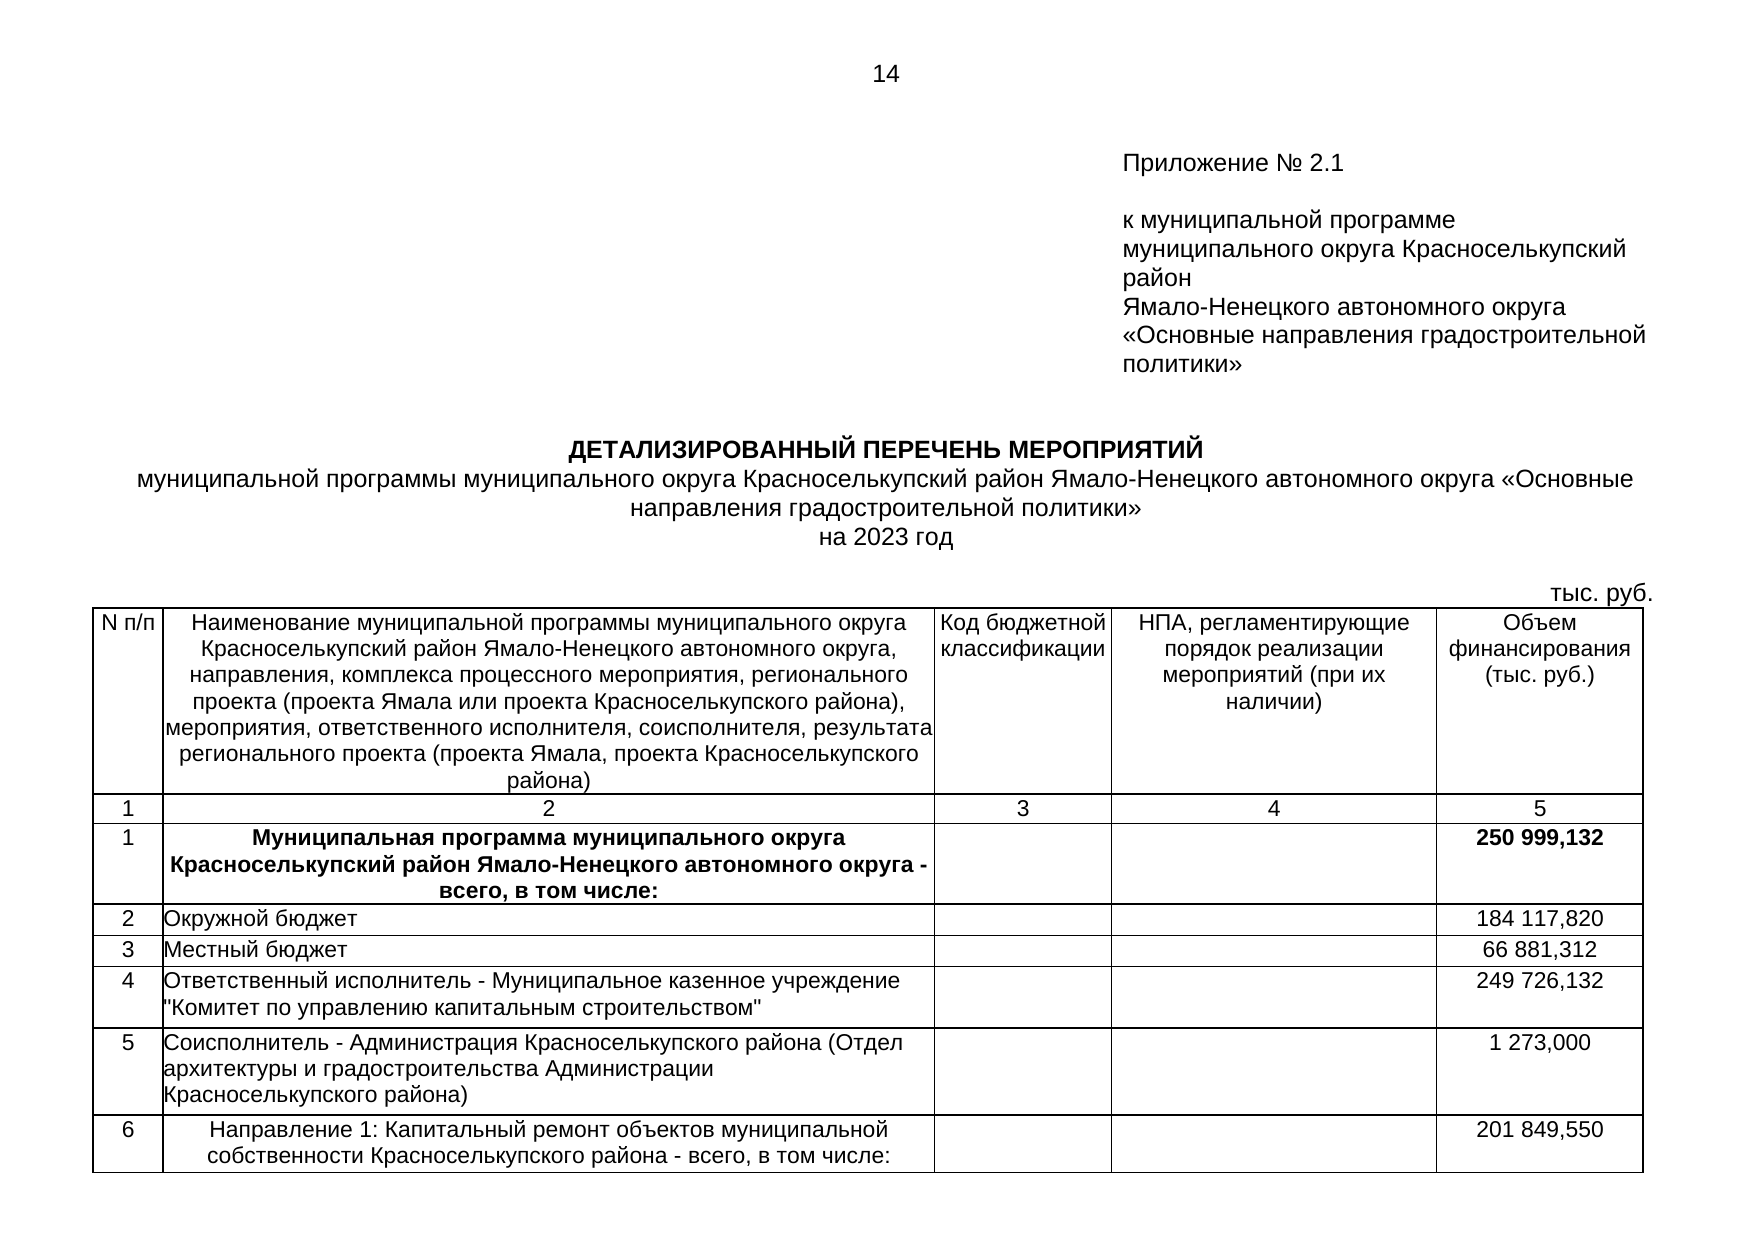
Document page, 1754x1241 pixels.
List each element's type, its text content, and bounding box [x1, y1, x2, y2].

text Приложение № 2.1 [1122, 148, 1653, 176]
table_cell [1112, 1116, 1436, 1172]
table_cell [935, 1029, 1111, 1114]
table_cell [935, 967, 1111, 1027]
table_cell [1112, 967, 1436, 1027]
table_cell 2 [164, 795, 934, 823]
table_cell 3 [94, 936, 162, 966]
text Ямало-Ненецкого автономного округа «Основные направления градостроительной политики» [1122, 291, 1653, 378]
table_cell Направление 1: Капитальный ремонт объектов муниципальной собственности Красноселькупского района - всего, в том числе: [164, 1116, 934, 1172]
table_cell 1 273,000 [1437, 1029, 1642, 1114]
text тыс. руб. [118, 550, 1653, 607]
table_cell [935, 936, 1111, 966]
text муниципальной программы муниципального округа Красноселькупский район Ямало-Ненецкого автономного округа «Основные направления градостроительной политики» [118, 464, 1653, 521]
table_cell 4 [1112, 795, 1436, 823]
table_cell 5 [94, 1029, 162, 1114]
table_cell 250 999,132 [1437, 824, 1642, 903]
table_cell 249 726,132 [1437, 967, 1642, 1027]
text ДЕТАЛИЗИРОВАННЫЙ ПЕРЕЧЕНЬ МЕРОПРИЯТИЙ [118, 435, 1653, 464]
table_cell 1 [94, 795, 162, 823]
table_cell 2 [94, 905, 162, 934]
table_cell [1112, 905, 1436, 934]
table_cell 3 [935, 795, 1111, 823]
table_cell 4 [94, 967, 162, 1027]
text на 2023 год [118, 521, 1653, 550]
table_cell 201 849,550 [1437, 1116, 1642, 1172]
table_cell Окружной бюджет [164, 905, 934, 934]
table_header N п/п [94, 609, 162, 793]
table_header Наименование муниципальной программы муниципального округа Красноселькупский район Ямало-Ненецкого автономного округа, направления, комплекса процессного мероприятия, регионального проекта (проекта Ямала или проекта Красноселькупского района), мероприятия, ответственного исполнителя, соисполнителя, результата регионального проекта (проекта Ямала, проекта Красноселькупского района) [164, 609, 934, 793]
table_header Объем финансирования (тыс. руб.) [1437, 609, 1642, 793]
table_cell [1112, 936, 1436, 966]
text к муниципальной программе муниципального округа Красноселькупский район [1122, 205, 1653, 291]
table_cell [935, 905, 1111, 934]
table_header Код бюджетной классификации [935, 609, 1111, 793]
table_cell 184 117,820 [1437, 905, 1642, 934]
table_cell Соисполнитель - Администрация Красноселькупского района (Отдел архитектуры и градостроительства Администрации Красноселькупского района) [164, 1029, 934, 1114]
table_cell 66 881,312 [1437, 936, 1642, 966]
table_header НПА, регламентирующие порядок реализации мероприятий (при их наличии) [1112, 609, 1436, 793]
table_cell [1112, 1029, 1436, 1114]
table_cell Местный бюджет [164, 936, 934, 966]
table_cell 5 [1437, 795, 1642, 823]
table_cell Муниципальная программа муниципального округа Красноселькупский район Ямало-Ненецкого автономного округа - всего, в том числе: [164, 824, 934, 903]
table_cell [1112, 824, 1436, 903]
table_cell Ответственный исполнитель - Муниципальное казенное учреждение "Комитет по управлению капитальным строительством" [164, 967, 934, 1027]
table_cell [935, 824, 1111, 903]
table_cell 6 [94, 1116, 162, 1172]
table_cell [935, 1116, 1111, 1172]
table_cell 1 [94, 824, 162, 903]
